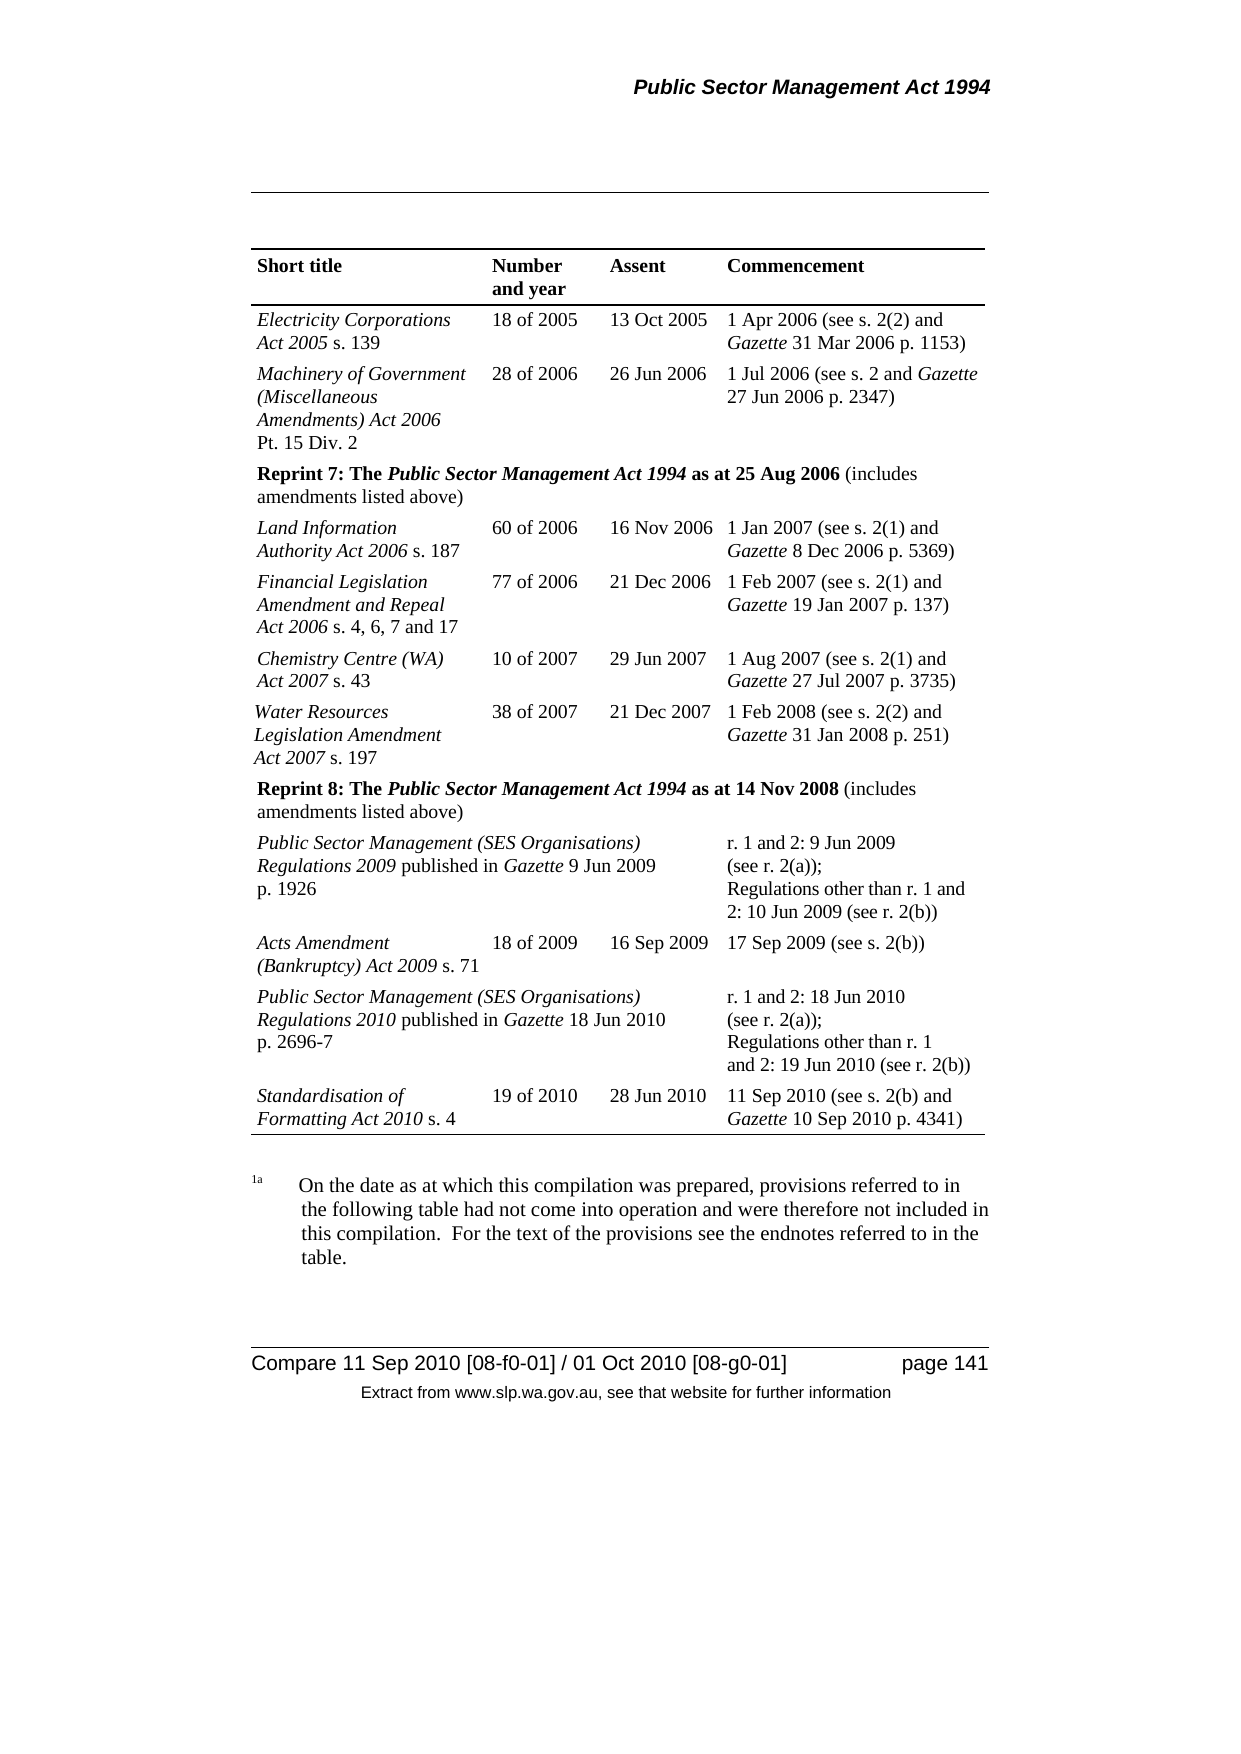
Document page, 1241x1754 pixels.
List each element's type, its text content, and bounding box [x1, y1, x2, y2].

table_cell 28 Jun 2010 [604, 1080, 721, 1134]
text 1a On the date as at which this compilation was prepared, provisions referred to in the following table had not come into operation and were therefore not included in this compilation. For the text of the provisions see the endnotes referred to in the table. [251, 1173, 989, 1269]
table_cell Acts Amendment (Bankruptcy) Act 2009 s. 71 [251, 927, 486, 981]
table_cell 1 Feb 2008 (see s. 2(2) and Gazette 31 Jan 2008 p. 251) [721, 696, 990, 773]
table_cell 13 Oct 2005 [604, 306, 721, 358]
table_cell Standardisation of Formatting Act 2010 s. 4 [251, 1080, 486, 1134]
table_cell Electricity Corporations Act 2005 s. 139 [251, 306, 486, 358]
table_header Assent [604, 250, 721, 304]
table_cell 26 Jun 2006 [604, 358, 721, 458]
table_header Commencement [721, 250, 984, 304]
table_cell 16 Sep 2009 [604, 927, 721, 981]
table_cell 1 Jan 2007 (see s. 2(1) and Gazette 8 Dec 2006 p. 5369) [721, 512, 984, 566]
table_cell 60 of 2006 [486, 512, 604, 566]
table_cell 18 of 2005 [486, 306, 604, 358]
table_cell 16 Nov 2006 [604, 512, 721, 566]
table_cell 21 Dec 2006 [604, 566, 721, 642]
table_cell Financial Legislation Amendment and Repeal Act 2006 s. 4, 6, 7 and 17 [251, 566, 486, 642]
table_cell 1 Jul 2006 (see s. 2 and Gazette 27 Jun 2006 p. 2347) [721, 358, 984, 458]
table_cell 10 of 2007 [486, 642, 604, 696]
table_cell Chemistry Centre (WA) Act 2007 s. 43 [251, 642, 486, 696]
table_cell Water Resources Legislation Amendment Act 2007 s. 197 [251, 696, 486, 773]
table_header Short title [251, 250, 486, 304]
table_cell 1 Apr 2006 (see s. 2(2) and Gazette 31 Mar 2006 p. 1153) [721, 306, 984, 358]
table_cell Land Information Authority Act 2006 s. 187 [251, 512, 486, 566]
table_cell 38 of 2007 [486, 696, 604, 773]
table_cell Machinery of Government (Miscellaneous Amendments) Act 2006 Pt. 15 Div. 2 [251, 358, 486, 458]
table_cell Reprint 8: The Public Sector Management Act 1994 as at 14 Nov 2008 (includes amendments listed above) [251, 773, 990, 827]
table_cell r. 1 and 2: 9 Jun 2009 (see r. 2(a)); Regulations other than r. 1 and 2: 10 Jun 2009 (see r. 2(b)) [721, 827, 984, 927]
table_cell 28 of 2006 [486, 358, 604, 458]
table_cell 1 Feb 2007 (see s. 2(1) and Gazette 19 Jan 2007 p. 137) [721, 566, 984, 642]
table_header Number and year [486, 250, 604, 304]
table_cell 77 of 2006 [486, 566, 604, 642]
table_cell 18 of 2009 [486, 927, 604, 981]
table_cell r. 1 and 2: 18 Jun 2010 (see r. 2(a)); Regulations other than r. 1 and 2: 19 Jun 2010 (see r. 2(b)) [721, 981, 984, 1080]
table_cell 19 of 2010 [486, 1080, 604, 1134]
table_cell Public Sector Management (SES Organisations) Regulations 2010 published in Gazette 18 Jun 2010 p. 2696-7 [251, 981, 721, 1080]
table_cell 29 Jun 2007 [604, 642, 721, 696]
table_cell 17 Sep 2009 (see s. 2(b)) [721, 927, 984, 981]
table_cell 11 Sep 2010 (see s. 2(b) and Gazette 10 Sep 2010 p. 4341) [721, 1080, 984, 1134]
table_cell Reprint 7: The Public Sector Management Act 1994 as at 25 Aug 2006 (includes amendments listed above) [251, 458, 984, 512]
table_cell 21 Dec 2007 [604, 696, 721, 773]
table_cell 1 Aug 2007 (see s. 2(1) and Gazette 27 Jul 2007 p. 3735) [721, 642, 984, 696]
table_cell Public Sector Management (SES Organisations) Regulations 2009 published in Gazette 9 Jun 2009 p. 1926 [251, 827, 721, 927]
